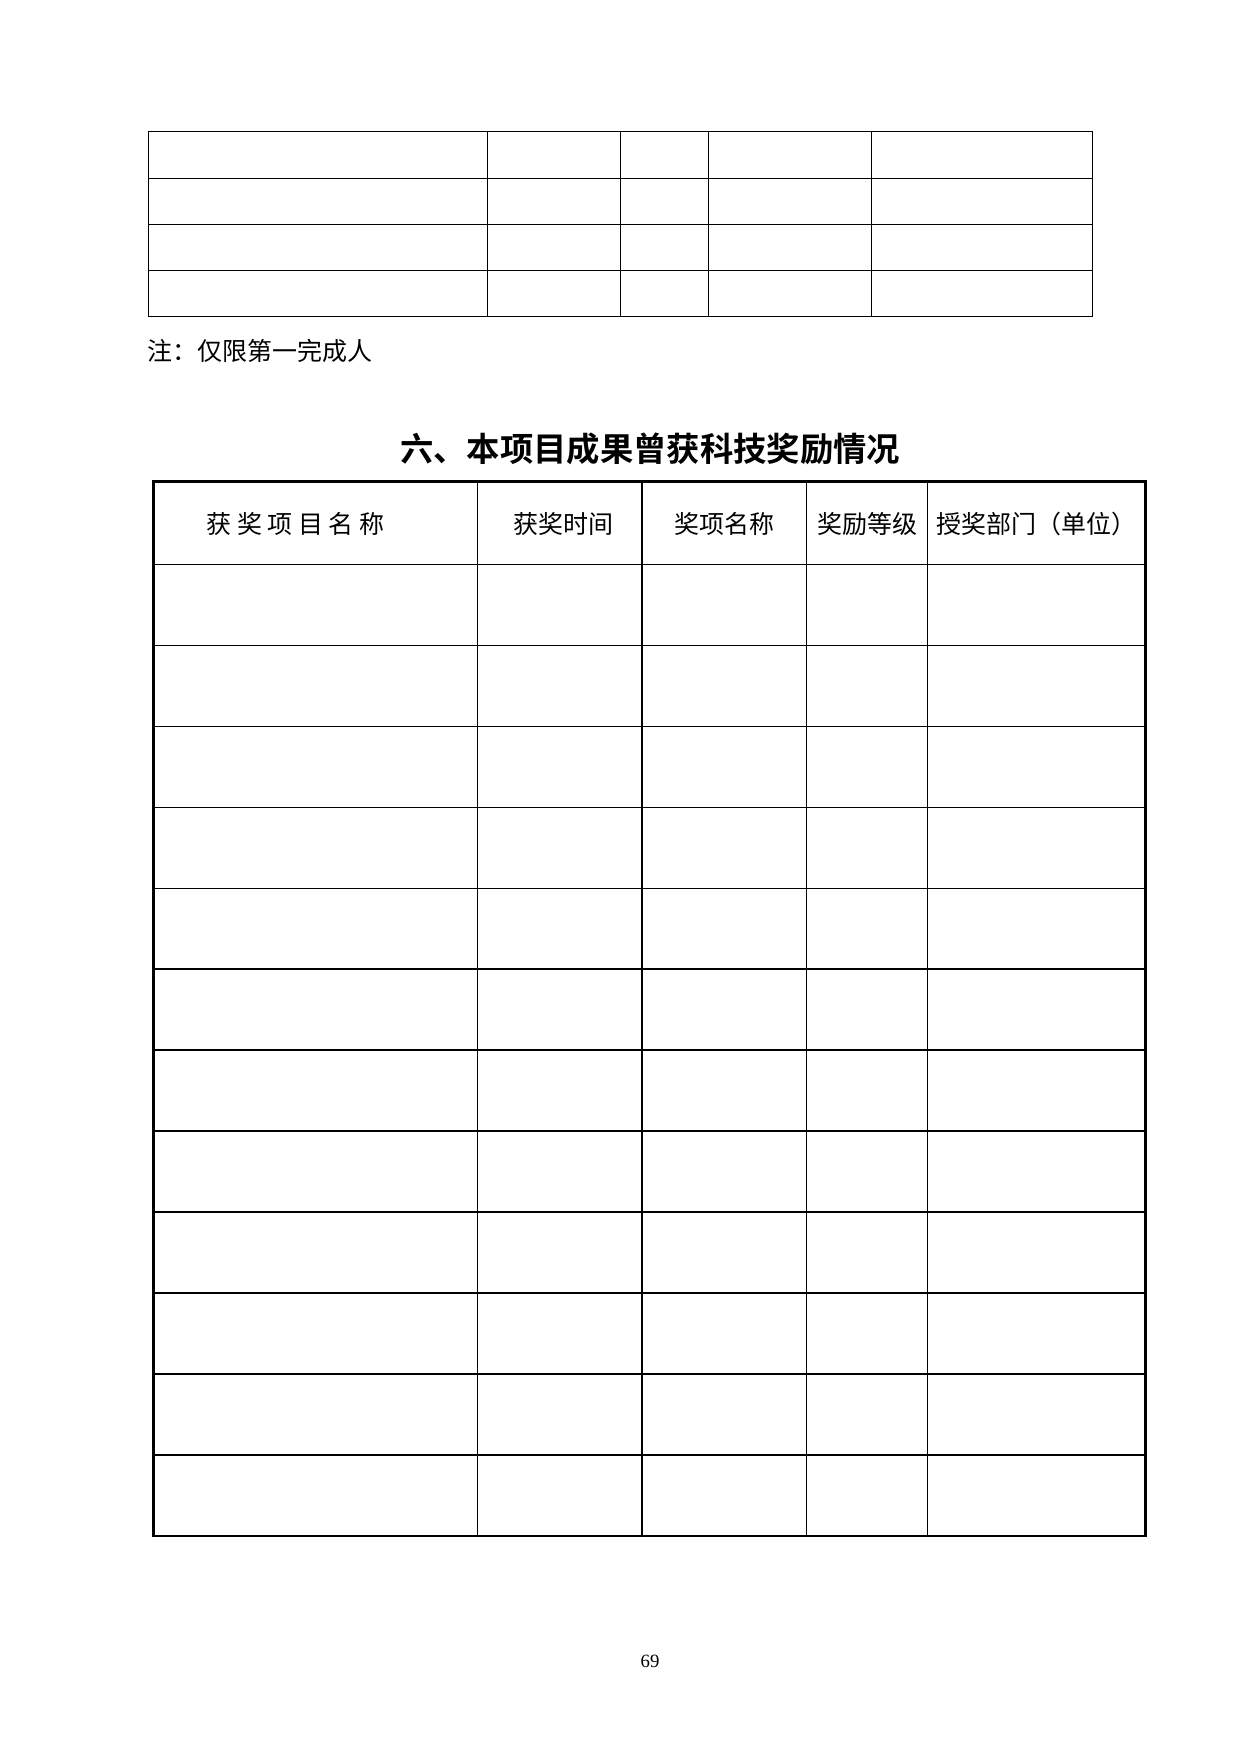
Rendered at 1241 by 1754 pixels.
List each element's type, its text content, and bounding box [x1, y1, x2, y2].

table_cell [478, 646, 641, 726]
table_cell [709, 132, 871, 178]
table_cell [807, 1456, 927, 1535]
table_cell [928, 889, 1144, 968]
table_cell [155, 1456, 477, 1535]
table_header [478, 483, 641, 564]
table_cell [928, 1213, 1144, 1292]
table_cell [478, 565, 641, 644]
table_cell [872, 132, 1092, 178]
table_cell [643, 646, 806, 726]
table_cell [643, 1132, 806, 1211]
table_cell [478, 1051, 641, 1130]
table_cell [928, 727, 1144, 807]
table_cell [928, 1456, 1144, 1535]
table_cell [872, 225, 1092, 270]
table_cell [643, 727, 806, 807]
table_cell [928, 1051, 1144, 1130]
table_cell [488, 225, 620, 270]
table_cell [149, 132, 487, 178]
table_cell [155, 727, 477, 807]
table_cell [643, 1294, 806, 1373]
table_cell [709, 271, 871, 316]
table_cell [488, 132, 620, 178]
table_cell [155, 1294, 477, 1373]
subtitle 六、本项目成果曾获科技奖励情况 [148, 414, 1152, 479]
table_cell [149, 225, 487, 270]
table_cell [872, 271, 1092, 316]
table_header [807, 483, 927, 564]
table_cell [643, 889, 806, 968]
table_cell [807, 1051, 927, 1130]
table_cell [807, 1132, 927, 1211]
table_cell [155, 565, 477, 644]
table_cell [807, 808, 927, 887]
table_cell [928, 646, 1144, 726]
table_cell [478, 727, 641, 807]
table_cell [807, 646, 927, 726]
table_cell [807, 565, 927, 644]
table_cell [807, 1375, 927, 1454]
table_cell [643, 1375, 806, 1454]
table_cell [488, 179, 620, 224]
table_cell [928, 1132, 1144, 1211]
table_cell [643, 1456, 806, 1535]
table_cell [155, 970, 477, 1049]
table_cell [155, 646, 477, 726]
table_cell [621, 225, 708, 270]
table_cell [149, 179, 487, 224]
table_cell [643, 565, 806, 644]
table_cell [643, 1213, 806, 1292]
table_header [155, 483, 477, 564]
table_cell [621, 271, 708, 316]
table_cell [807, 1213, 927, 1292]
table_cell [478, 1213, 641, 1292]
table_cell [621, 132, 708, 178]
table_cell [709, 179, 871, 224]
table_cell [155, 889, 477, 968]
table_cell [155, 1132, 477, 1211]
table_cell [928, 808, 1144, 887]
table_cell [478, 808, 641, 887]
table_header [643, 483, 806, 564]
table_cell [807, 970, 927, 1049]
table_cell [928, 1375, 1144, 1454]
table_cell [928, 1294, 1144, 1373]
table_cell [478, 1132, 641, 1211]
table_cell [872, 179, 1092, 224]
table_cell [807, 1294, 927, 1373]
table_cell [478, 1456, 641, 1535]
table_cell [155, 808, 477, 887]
text 注：仅限第一完成人 [148, 317, 1152, 382]
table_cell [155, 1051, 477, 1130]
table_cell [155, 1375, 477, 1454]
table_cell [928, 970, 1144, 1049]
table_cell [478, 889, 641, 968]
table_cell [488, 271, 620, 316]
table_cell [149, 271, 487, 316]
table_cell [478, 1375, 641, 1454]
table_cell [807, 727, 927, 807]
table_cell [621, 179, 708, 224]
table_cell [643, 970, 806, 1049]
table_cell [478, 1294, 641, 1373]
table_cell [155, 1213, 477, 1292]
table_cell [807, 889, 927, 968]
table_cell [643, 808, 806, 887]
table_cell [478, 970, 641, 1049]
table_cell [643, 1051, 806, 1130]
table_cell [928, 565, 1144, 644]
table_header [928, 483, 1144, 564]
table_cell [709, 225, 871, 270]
